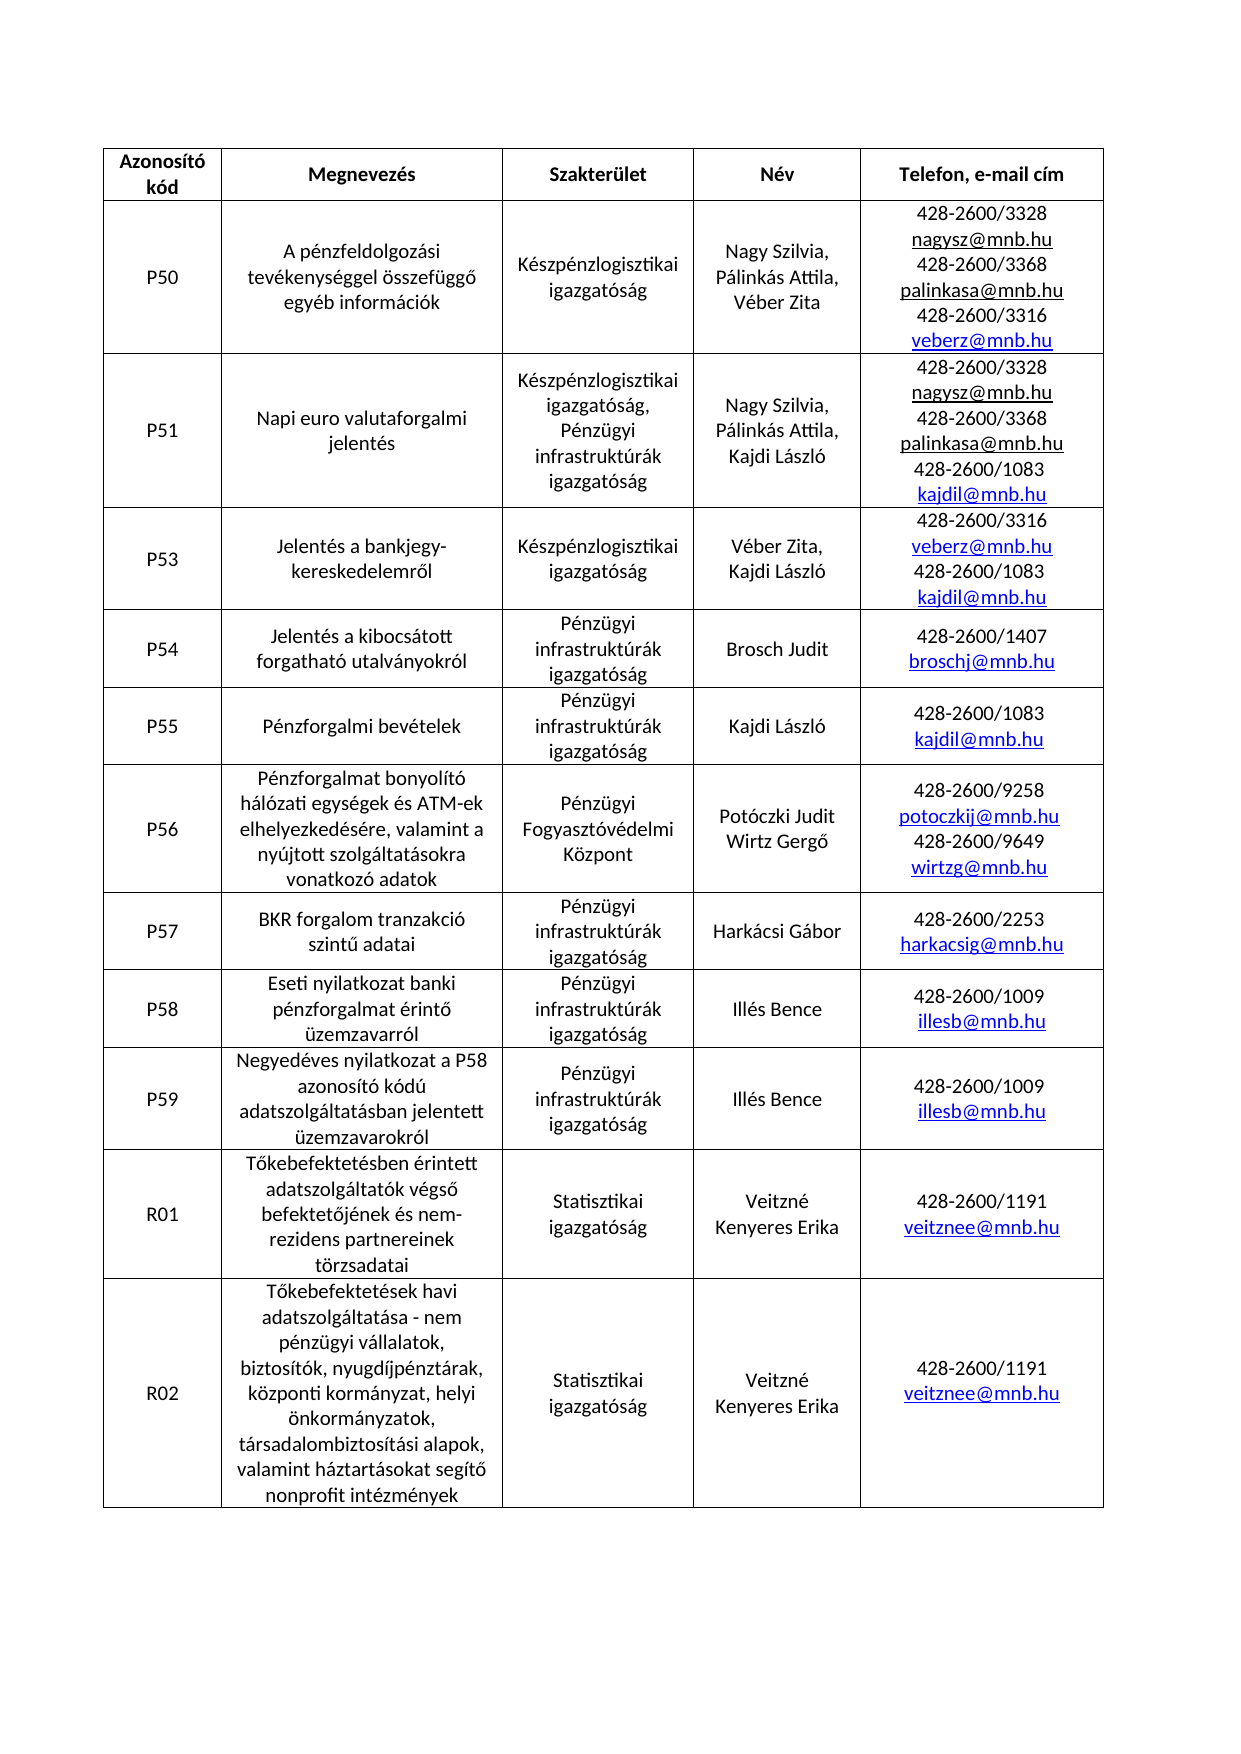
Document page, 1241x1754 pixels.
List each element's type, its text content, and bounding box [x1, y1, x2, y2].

table_cell Pénzforgalmat bonyolító hálózati egységek és ATM-ek elhelyezkedésére, valamint a nyújtott szolgáltatásokra vonatkozó adatok [222, 765, 502, 892]
table_cell P54 [104, 610, 221, 687]
table_cell Pénzügyi infrastruktúrák igazgatóság [503, 893, 693, 969]
table_cell 428-2600/1407 broschj@mnb.hu [861, 610, 1103, 687]
table_cell Kajdi László [694, 688, 860, 764]
table_cell 428-2600/1083 kajdil@mnb.hu [861, 688, 1103, 764]
table_cell Pénzügyi infrastruktúrák igazgatóság [503, 1048, 693, 1149]
table_header Telefon, e-mail cím [861, 149, 1103, 199]
table_header Megnevezés [222, 149, 502, 199]
table_cell Eseti nyilatkozat banki pénzforgalmat érintő üzemzavarról [222, 970, 502, 1047]
table_cell P53 [104, 508, 221, 609]
table_cell P56 [104, 765, 221, 892]
table_cell Veitzné Kenyeres Erika [694, 1279, 860, 1507]
table_cell Pénzügyi infrastruktúrák igazgatóság [503, 610, 693, 687]
table_header Azonosító kód [104, 149, 221, 199]
table_cell R02 [104, 1279, 221, 1507]
table_cell Tőkebefektetések havi adatszolgáltatása - nem pénzügyi vállalatok, biztosítók, nyugdíjpénztárak, központi kormányzat, helyi önkormányzatok, társadalombiztosítási alapok, valamint háztartásokat segítő nonprofit intézmények [222, 1279, 502, 1507]
table_cell Potóczki Judit Wirtz Gergő [694, 765, 860, 892]
table_cell 428-2600/9258 potoczkij@mnb.hu 428-2600/9649 wirtzg@mnb.hu [861, 765, 1103, 892]
table_cell Statisztikai igazgatóság [503, 1150, 693, 1277]
table_cell 428-2600/1009 illesb@mnb.hu [861, 970, 1103, 1047]
table_cell Pénzügyi infrastruktúrák igazgatóság [503, 688, 693, 764]
table_cell 428-2600/1191 veitznee@mnb.hu [861, 1279, 1103, 1507]
table_cell P57 [104, 893, 221, 969]
table_cell 428-2600/3328 nagysz@mnb.hu 428-2600/3368 palinkasa@mnb.hu 428-2600/1083 kajdil@mnb.hu [861, 354, 1103, 507]
table_cell Jelentés a kibocsátott forgatható utalványokról [222, 610, 502, 687]
table_cell Készpénzlogisztikai igazgatóság [503, 201, 693, 353]
table_cell 428-2600/3316 veberz@mnb.hu 428-2600/1083 kajdil@mnb.hu [861, 508, 1103, 609]
table_cell Veitzné Kenyeres Erika [694, 1150, 860, 1277]
table_cell 428-2600/1191 veitznee@mnb.hu [861, 1150, 1103, 1277]
table_cell Készpénzlogisztikai igazgatóság [503, 508, 693, 609]
table_cell Illés Bence [694, 970, 860, 1047]
table_cell A pénzfeldolgozási tevékenységgel összefüggő egyéb információk [222, 201, 502, 353]
table_header Név [694, 149, 860, 199]
table_cell 428-2600/3328 nagysz@mnb.hu 428-2600/3368 palinkasa@mnb.hu 428-2600/3316 veberz@mnb.hu [861, 201, 1103, 353]
table_cell Napi euro valutaforgalmi jelentés [222, 354, 502, 507]
table_cell Véber Zita, Kajdi László [694, 508, 860, 609]
table_cell Tőkebefektetésben érintett adatszolgáltatók végső befektetőjének és nem-rezidens partnereinek törzsadatai [222, 1150, 502, 1277]
table_cell Brosch Judit [694, 610, 860, 687]
table_cell 428-2600/1009 illesb@mnb.hu [861, 1048, 1103, 1149]
table_cell Jelentés a bankjegy-kereskedelemről [222, 508, 502, 609]
table_cell P59 [104, 1048, 221, 1149]
table_cell Negyedéves nyilatkozat a P58 azonosító kódú adatszolgáltatásban jelentett üzemzavarokról [222, 1048, 502, 1149]
table_cell R01 [104, 1150, 221, 1277]
table_cell Illés Bence [694, 1048, 860, 1149]
table_cell P58 [104, 970, 221, 1047]
table_cell BKR forgalom tranzakció szintű adatai [222, 893, 502, 969]
table_cell P51 [104, 354, 221, 507]
table_cell 428-2600/2253 harkacsig@mnb.hu [861, 893, 1103, 969]
table_cell Nagy Szilvia, Pálinkás Attila, Véber Zita [694, 201, 860, 353]
table_cell Pénzügyi Fogyasztóvédelmi Központ [503, 765, 693, 892]
table_cell Nagy Szilvia, Pálinkás Attila, Kajdi László [694, 354, 860, 507]
table_cell P50 [104, 201, 221, 353]
table_cell Készpénzlogisztikai igazgatóság, Pénzügyi infrastruktúrák igazgatóság [503, 354, 693, 507]
table_cell Pénzügyi infrastruktúrák igazgatóság [503, 970, 693, 1047]
table_cell Harkácsi Gábor [694, 893, 860, 969]
table_cell P55 [104, 688, 221, 764]
table_cell Statisztikai igazgatóság [503, 1279, 693, 1507]
table_header Szakterület [503, 149, 693, 199]
table_cell Pénzforgalmi bevételek [222, 688, 502, 764]
